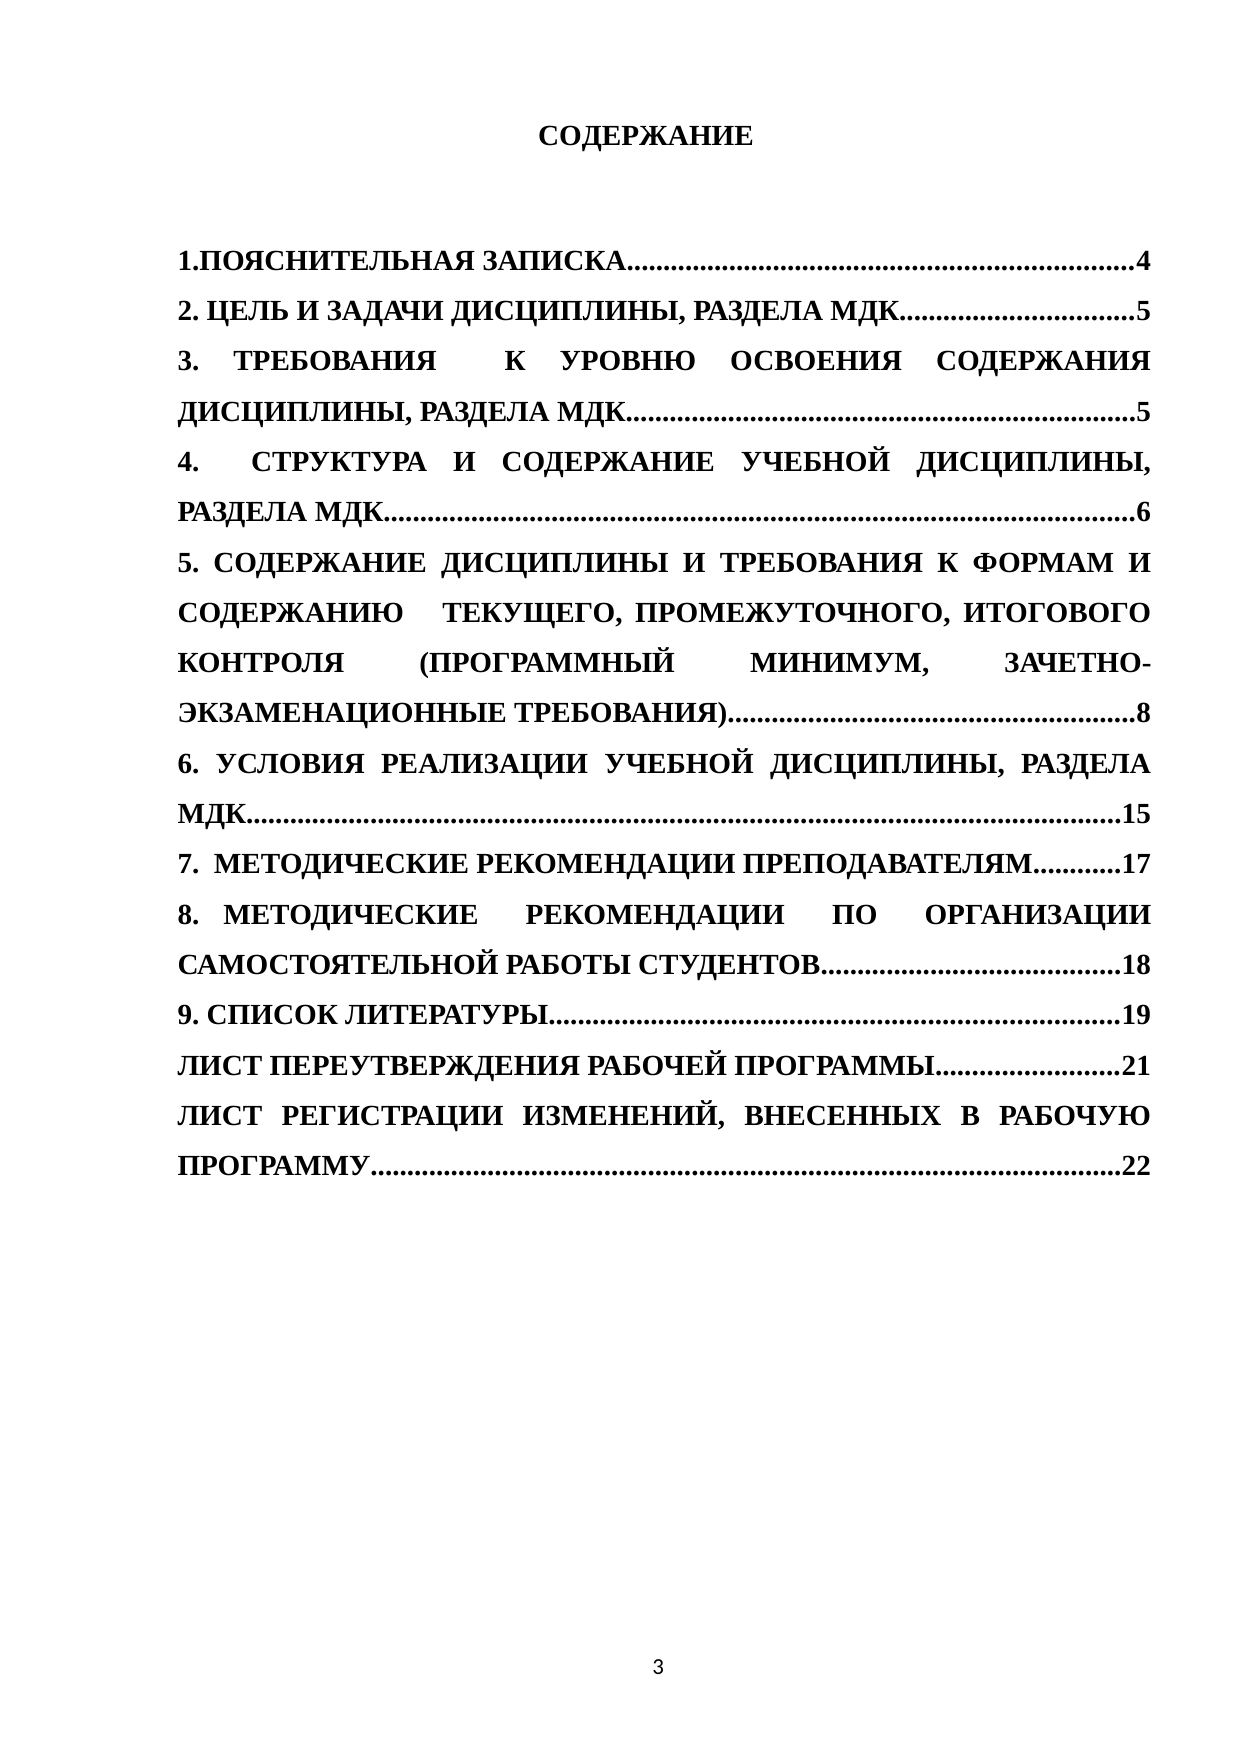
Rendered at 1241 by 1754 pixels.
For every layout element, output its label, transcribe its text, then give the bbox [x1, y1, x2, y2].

text ЛИСТ РЕГИСТРАЦИИ ИЗМЕНЕНИЙ, ВНЕСЕННЫХ В РАБОЧУЮ ПРОГРАММУ 22 [177, 1098, 1152, 1182]
text 6. УСЛОВИЯ РЕАЛИЗАЦИИ УЧЕБНОЙ ДИСЦИПЛИНЫ, РАЗДЕЛА МДК 15 [177, 746, 1152, 830]
text Содержание [140, 118, 1152, 152]
text 5. СОДЕРЖАНИЕ ДИСЦИПЛИНЫ И ТРЕБОВАНИЯ К ФОРМАМ И СОДЕРЖАНИЮ ТЕКУЩЕГО, ПРОМЕЖУТОЧНОГО, ИТОГОВОГО КОНТРОЛЯ (ПРОГРАММНЫЙ МИНИМУМ, ЗАЧЕТНО-ЭКЗАМЕНАЦИОННЫЕ ТРЕБОВАНИЯ). 8 [177, 545, 1152, 729]
text 4. Структура и содержание учебной дисциплины, РАЗДЕЛА МДК 6 [177, 444, 1152, 528]
text 9. СПИСОК ЛИТЕРАТУРЫ 19 [177, 997, 1152, 1031]
text 1.ПОЯСНИТЕЛЬНАЯ ЗАПИСКА 4 [177, 243, 1152, 276]
text 2. ЦЕЛЬ И ЗАДАЧИ ДИСЦИПЛИНЫ, РАЗДЕЛА МДК 5 [177, 293, 1152, 327]
text 7. МЕТОДИЧЕСКИЕ РЕКОМЕНДАЦИИ ПРЕПОДАВАТЕЛЯМ 17 [177, 847, 1152, 880]
text 8. МЕТОДИЧЕСКИЕ РЕКОМЕНДАЦИИ ПО ОРГАНИЗАЦИИ САМОСТОЯТЕЛЬНОЙ РАБОТЫ СТУДЕНТОВ 18 [177, 897, 1152, 981]
text Лист переутверждения рабочей программы 21 [177, 1048, 1152, 1081]
text 3. ТРЕБОВАНИЯ К УРОВНЮ ОСВОЕНИЯ СОДЕРЖАНИЯ ДИСЦИПЛИНЫ, Раздела МДК 5 [177, 343, 1152, 427]
